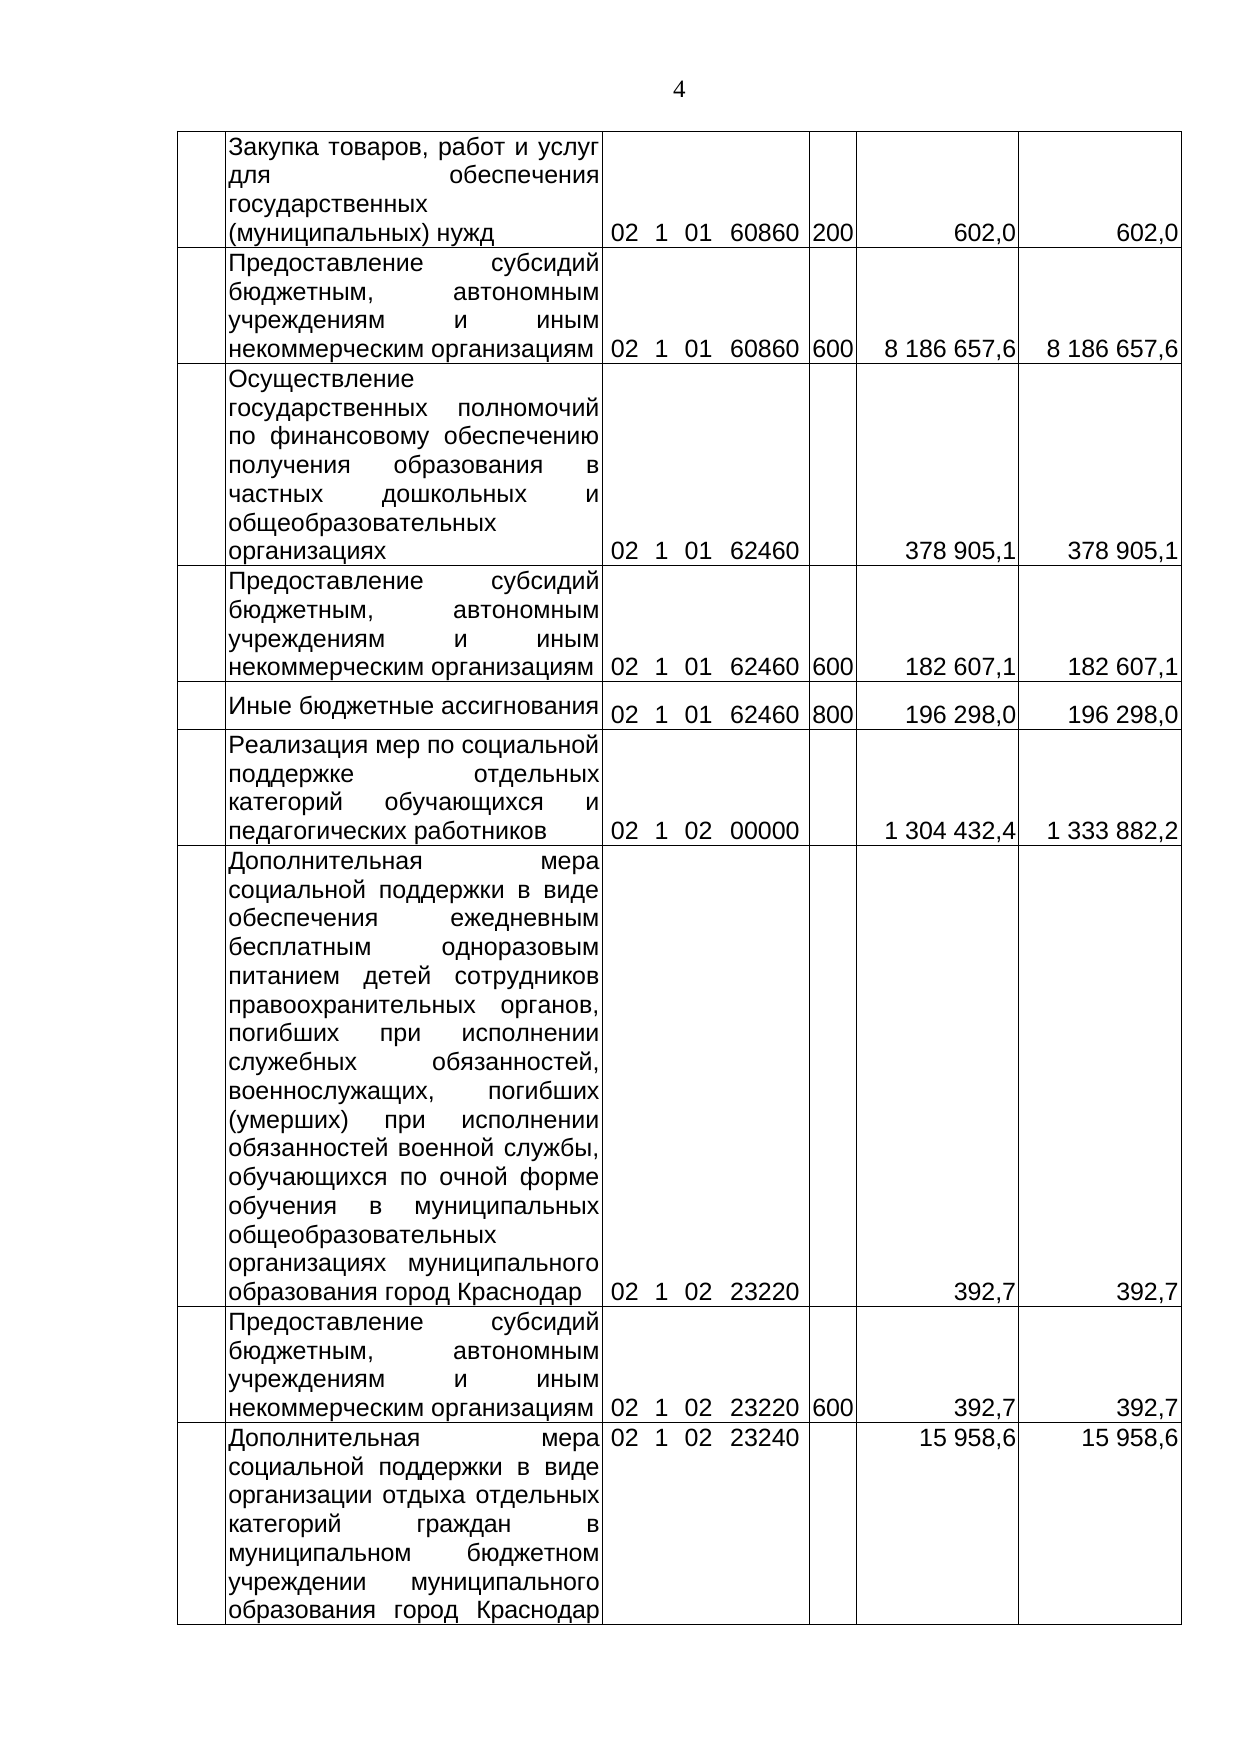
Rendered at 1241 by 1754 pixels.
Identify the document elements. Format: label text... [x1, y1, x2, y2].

table_cell 01 [676, 566, 720, 681]
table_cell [226, 1423, 602, 1624]
table_cell 62460 [720, 364, 809, 565]
table_cell Иные бюджетные ассигнования [226, 682, 602, 729]
table_cell 1 [646, 730, 676, 845]
table_cell 602,0 [857, 132, 1018, 247]
table_cell 23220 [720, 1307, 809, 1422]
table_cell [178, 1307, 225, 1422]
table_cell 02 [603, 1307, 646, 1422]
table_cell 02 [676, 846, 720, 1306]
table_cell 600 [810, 1307, 856, 1422]
table_cell 02 [676, 1307, 720, 1422]
table_cell 01 [676, 132, 720, 247]
table_cell 1 [646, 846, 676, 1306]
table_cell 02 [676, 730, 720, 845]
table_cell [178, 566, 225, 681]
table_cell 15 958,6 [1019, 1423, 1181, 1624]
table_cell 392,7 [1019, 1307, 1181, 1422]
table_cell 02 [603, 846, 646, 1306]
table_cell 23220 [720, 846, 809, 1306]
table_cell 196 298,0 [857, 682, 1018, 729]
table_cell 01 [676, 682, 720, 729]
table_cell 392,7 [1019, 846, 1181, 1306]
table_cell [178, 132, 225, 247]
table_cell 1 304 432,4 [857, 730, 1018, 845]
table_cell 1 [646, 1423, 676, 1624]
table_cell [178, 248, 225, 363]
table_cell 02 [603, 248, 646, 363]
table_cell Реализация мер по социальной поддержке отдельных категорий обучающихся и педагогических работников [226, 730, 602, 845]
table_cell 1 [646, 1307, 676, 1422]
table_cell [810, 1423, 856, 1624]
table_cell [810, 364, 856, 565]
table_cell 800 [810, 682, 856, 729]
table_cell 602,0 [1019, 132, 1181, 247]
table_cell [178, 364, 225, 565]
table_cell 01 [676, 248, 720, 363]
table_cell 196 298,0 [1019, 682, 1181, 729]
table_cell 02 [603, 682, 646, 729]
table_cell [178, 1423, 225, 1624]
table_cell [178, 682, 225, 729]
table_cell 23240 [720, 1423, 809, 1624]
table_cell [178, 846, 225, 1306]
table_cell 1 [646, 566, 676, 681]
table_cell 15 958,6 [857, 1423, 1018, 1624]
table_cell 200 [810, 132, 856, 247]
table_cell 02 [603, 132, 646, 247]
table_cell 1 [646, 682, 676, 729]
table_cell 1 333 882,2 [1019, 730, 1181, 845]
table_cell 392,7 [857, 846, 1018, 1306]
table_cell Закупка товаров, работ и услуг для обеспечения государственных (муниципальных) нужд [226, 132, 602, 247]
table_cell Предоставление субсидий бюджетным, автономным учреждениям и иным некоммерческим организациям [226, 248, 602, 363]
table_cell 8 186 657,6 [1019, 248, 1181, 363]
table_cell Дополнительная мера социальной поддержки в виде обеспечения ежедневным бесплатным одноразовым питанием детей сотрудников правоохранительных органов, погибших при исполнении служебных обязанностей, военнослужащих, погибших (умерших) при исполнении обязанностей военной службы, обучающихся по очной форме обучения в муниципальных общеобразовательных организациях муниципального образования город Краснодар [226, 846, 602, 1306]
table_cell 392,7 [857, 1307, 1018, 1422]
table_cell 60860 [720, 132, 809, 247]
table_cell [810, 846, 856, 1306]
table_cell 182 607,1 [857, 566, 1018, 681]
table_cell Предоставление субсидий бюджетным, автономным учреждениям и иным некоммерческим организациям [226, 566, 602, 681]
table_cell 1 [646, 364, 676, 565]
table_cell 02 [676, 1423, 720, 1624]
table_cell 02 [603, 364, 646, 565]
table_cell 62460 [720, 566, 809, 681]
table_cell Осуществление государственных полномочий по финансовому обеспечению получения образования в частных дошкольных и общеобразовательных организациях [226, 364, 602, 565]
table_cell 62460 [720, 682, 809, 729]
table_cell 01 [676, 364, 720, 565]
table_cell 60860 [720, 248, 809, 363]
table_cell 378 905,1 [857, 364, 1018, 565]
table_cell 02 [603, 730, 646, 845]
table_cell 00000 [720, 730, 809, 845]
table_cell 1 [646, 248, 676, 363]
table_cell 182 607,1 [1019, 566, 1181, 681]
table_cell 02 [603, 1423, 646, 1624]
table_cell [810, 730, 856, 845]
table_cell 02 [603, 566, 646, 681]
table_cell [178, 730, 225, 845]
table_cell 1 [646, 132, 676, 247]
table_cell Предоставление субсидий бюджетным, автономным учреждениям и иным некоммерческим организациям [226, 1307, 602, 1422]
table_cell 378 905,1 [1019, 364, 1181, 565]
table_cell 600 [810, 248, 856, 363]
table_cell 600 [810, 566, 856, 681]
table_cell 8 186 657,6 [857, 248, 1018, 363]
